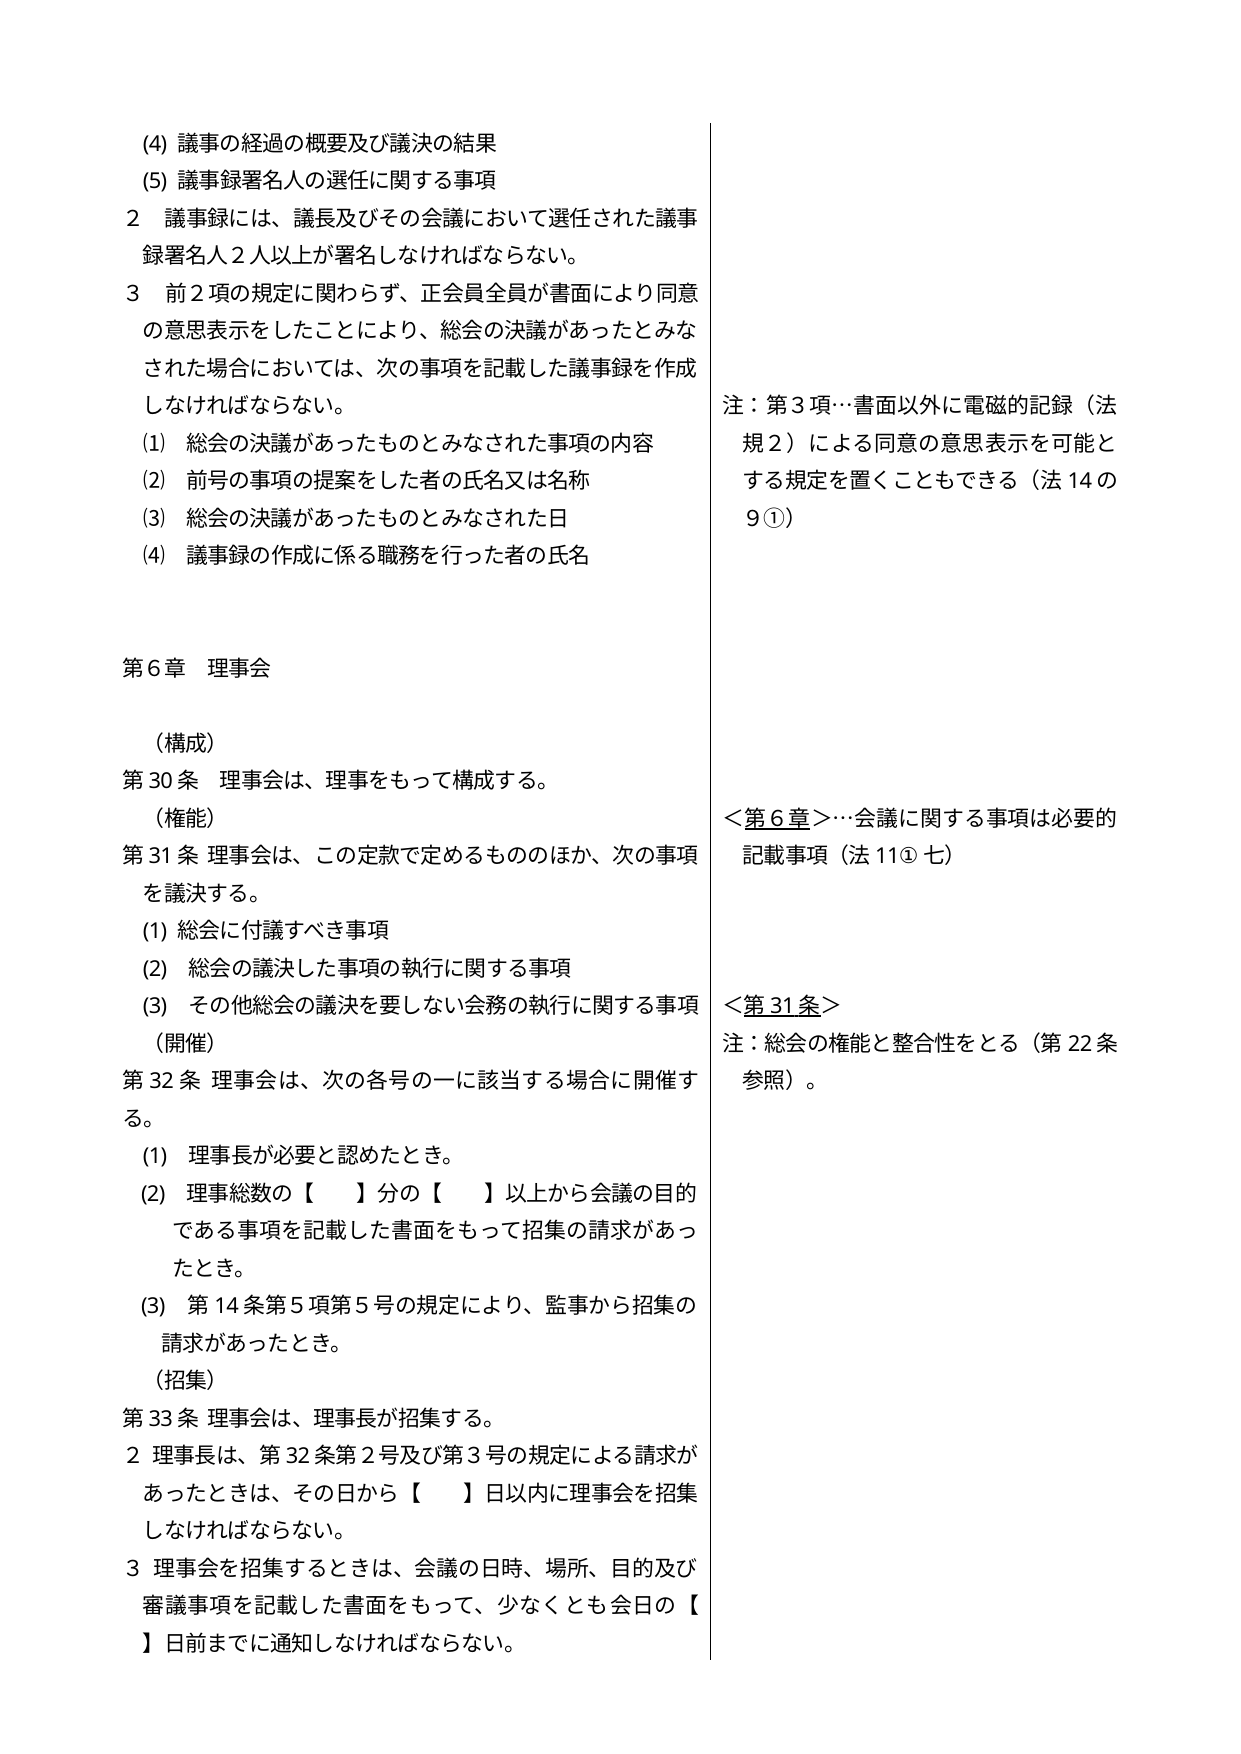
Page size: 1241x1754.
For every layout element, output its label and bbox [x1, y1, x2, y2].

table_header [111, 123, 710, 1660]
table_header [711, 123, 1129, 1660]
